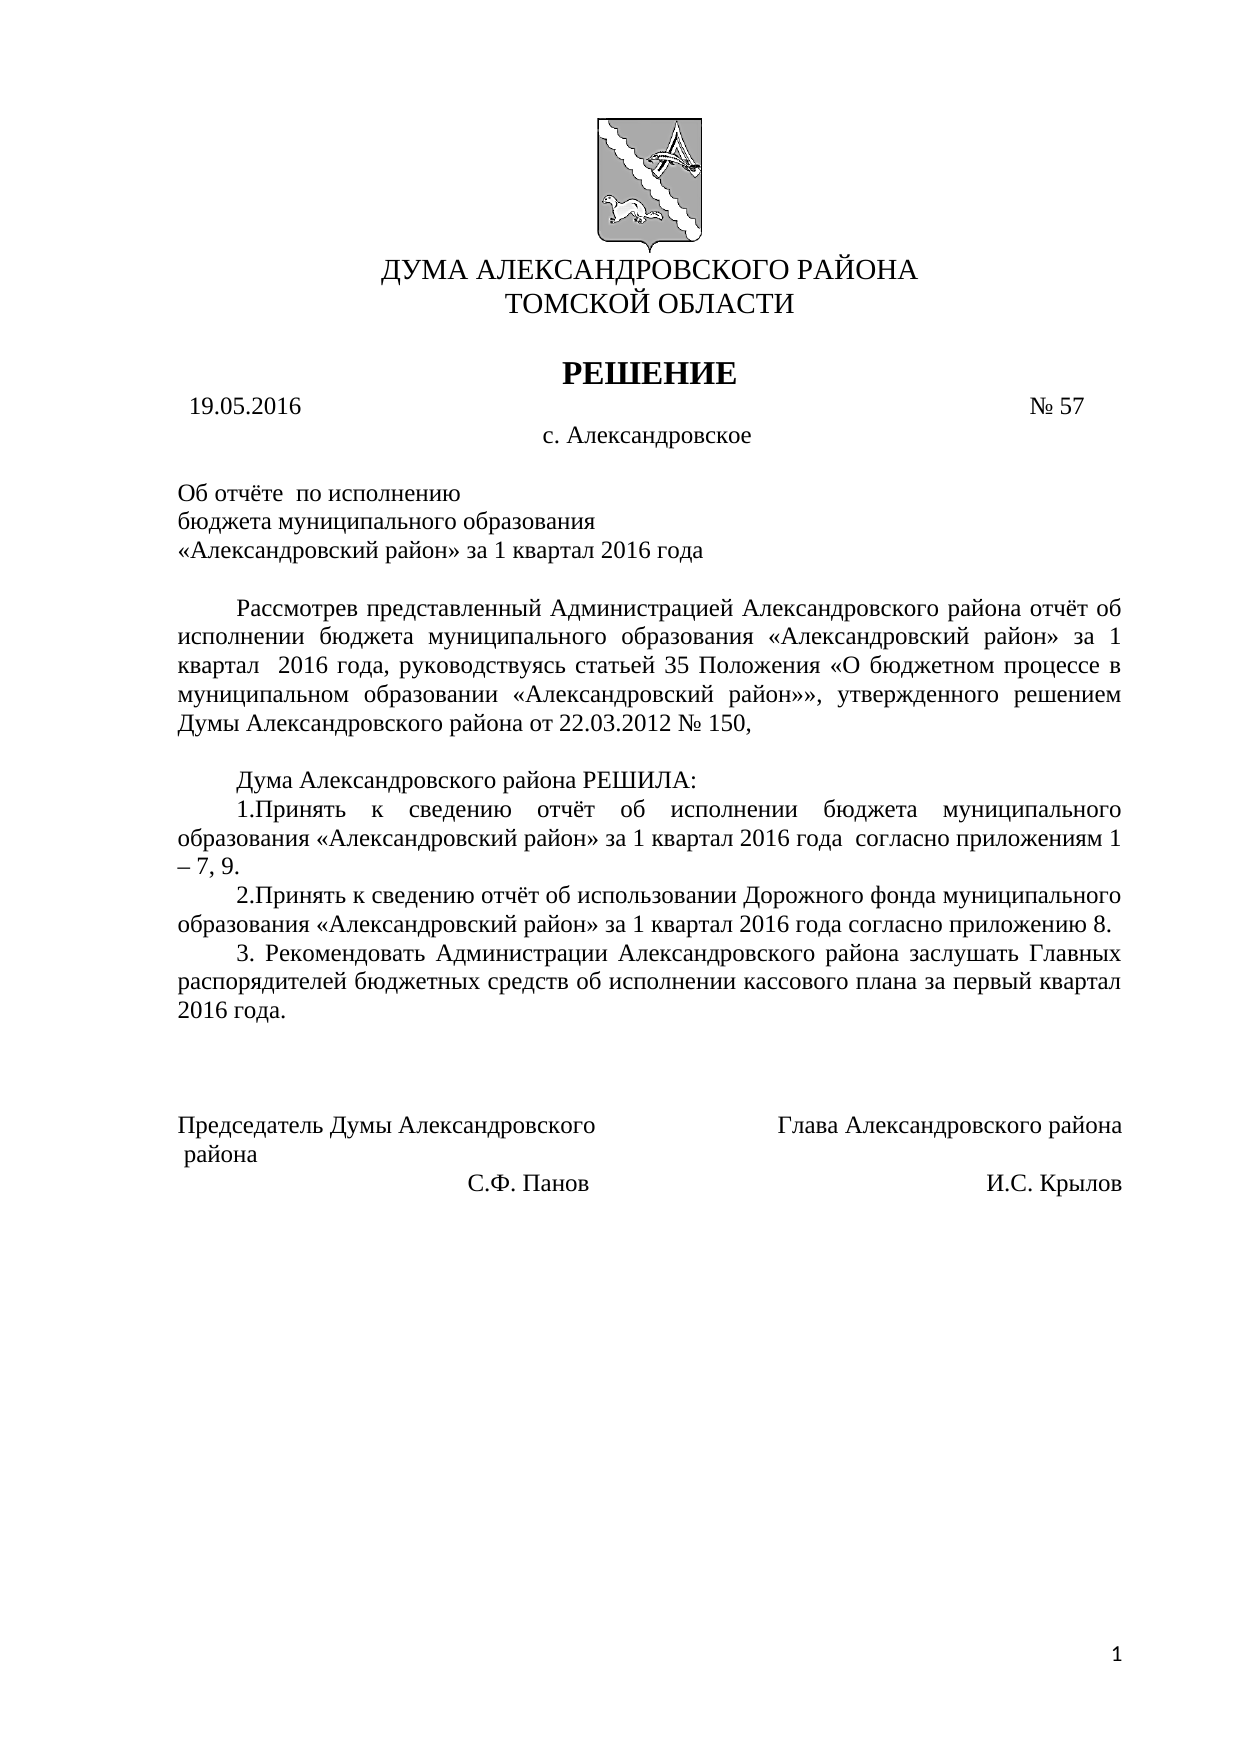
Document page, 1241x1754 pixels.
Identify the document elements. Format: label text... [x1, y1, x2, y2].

table_cell С.Ф. Панов [177, 1168, 679, 1196]
picture [597, 118, 702, 253]
text бюджета муниципального образования [177, 506, 1122, 535]
table_header Председатель Думы Александровского района [177, 1110, 679, 1168]
table_header № 57 [606, 391, 1086, 420]
text 2.Принять к сведению отчёт об использовании Дорожного фонда муниципального образования «Александровский район» за 1 квартал 2016 года согласно приложению 8. [177, 880, 1122, 938]
table_cell И.С. Крылов [679, 1168, 1133, 1196]
table_cell с. Александровское [177, 420, 1086, 449]
text РЕШЕНИЕ [177, 353, 1122, 391]
table_header Глава Александровского района [679, 1110, 1133, 1168]
text ДУМА АЛЕКСАНДРОВСКОГО РАЙОНА [177, 252, 1122, 286]
table_header 19.05.2016 [177, 391, 606, 420]
text ТОМСКОЙ ОБЛАСТИ [177, 286, 1122, 319]
text Об отчёте по исполнению [177, 478, 1122, 506]
text 3. Рекомендовать Администрации Александровского района заслушать Главных распорядителей бюджетных средств об исполнении кассового плана за первый квартал 2016 года. [177, 938, 1122, 1024]
text Рассмотрев представленный Администрацией Александровского района отчёт об исполнении бюджета муниципального образования «Александровский район» за 1 квартал 2016 года, руководствуясь статьей 35 Положения «О бюджетном процессе в муниципальном образовании «Александровский район»», утвержденного решением Думы Александровского района от 22.03.2012 № 150, [177, 593, 1122, 736]
text 1.Принять к сведению отчёт об исполнении бюджета муниципального образования «Александровский район» за 1 квартал 2016 года согласно приложениям 1 – 7, 9. [177, 794, 1122, 880]
text «Александровский район» за 1 квартал 2016 года [177, 535, 1122, 564]
text Дума Александровского района РЕШИЛА: [177, 765, 1122, 794]
